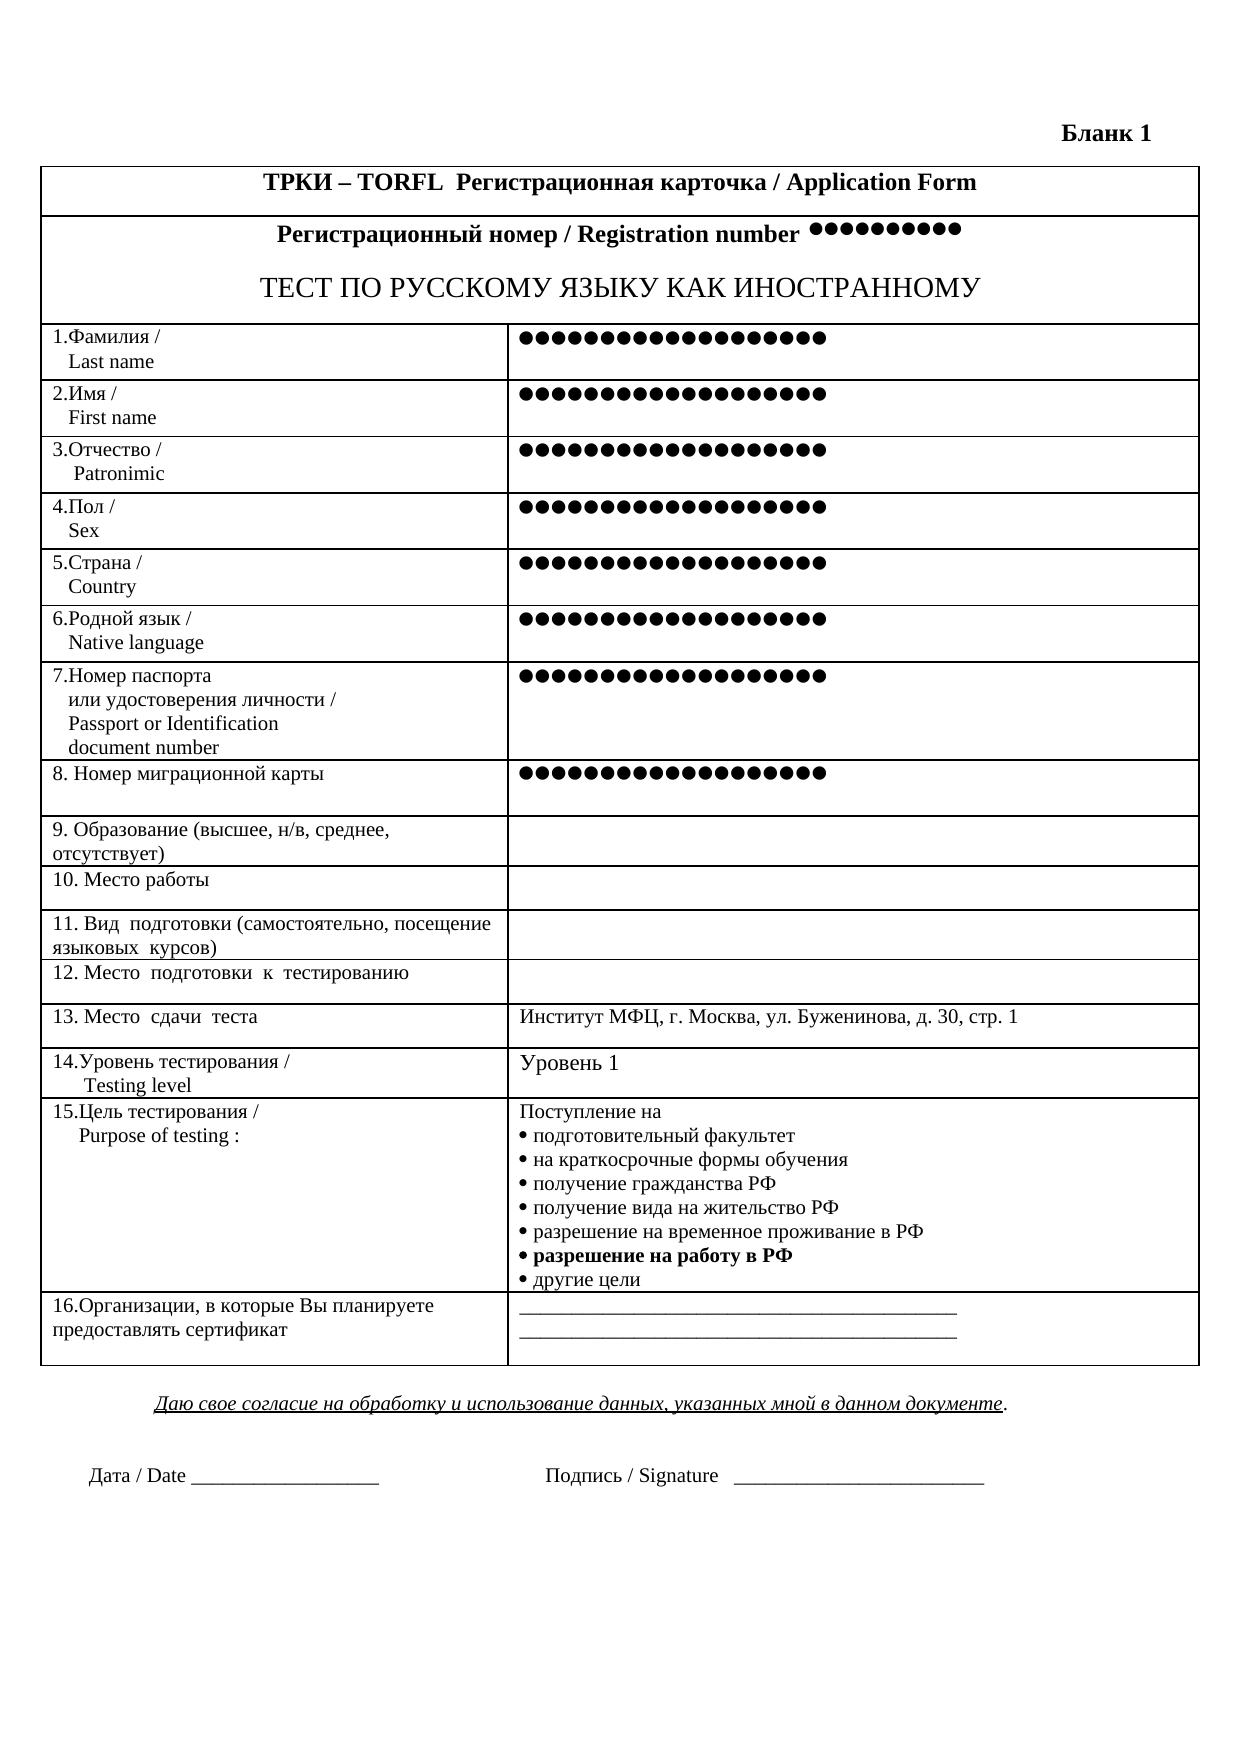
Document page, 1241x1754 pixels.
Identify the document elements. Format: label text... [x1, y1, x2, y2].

table_cell __________________________________________ __________________________________________ [509, 1293, 1198, 1365]
table_cell [509, 960, 1198, 1003]
table_cell 8. Номер миграционной карты [42, 761, 507, 815]
table_cell [509, 550, 1198, 605]
table_cell [509, 761, 1198, 815]
table_cell [509, 867, 1198, 909]
table_cell 3.Отчество / Patronimic [42, 437, 507, 492]
table_cell Поступление на подготовительный факультет на краткосрочные формы обучения получение гражданства РФ получение вида на жительство РФ разрешение на временное проживание в РФ разрешение на работу в РФ другие цели [509, 1099, 1198, 1291]
table_header ТРКИ – TORFL Регистрационная карточка / Application Form [42, 167, 1198, 215]
table_cell 14.Уровень тестирования / Testing level [42, 1049, 507, 1097]
table_cell 15.Цель тестирования / Purpose of testing : [42, 1099, 507, 1291]
table_cell [509, 437, 1198, 492]
table_cell [509, 494, 1198, 548]
table_cell 7.Номер паспорта или удостоверения личности / Passport or Identification document number [42, 663, 507, 759]
table_cell 12. Место подготовки к тестированию [42, 960, 507, 1003]
text Бланк 1 [89, 118, 1152, 147]
table_cell Регистрационный номер / Registration number ТЕСТ ПО РУССКОМУ ЯЗЫКУ КАК ИНОСТРАННОМУ [42, 217, 1198, 323]
text Даю свое согласие на обработку и использование данных, указанных мной в данном документе. [14, 1390, 1152, 1414]
table_cell Институт МФЦ, г. Москва, ул. Буженинова, д. 30, стр. 1 [509, 1005, 1198, 1047]
table_cell 4.Пол / Sex [42, 494, 507, 548]
table_cell 9. Образование (высшее, н/в, среднее, отсутствует) [42, 817, 507, 865]
table_cell Уровень 1 [509, 1049, 1198, 1097]
text Дата / Date __________________ Подпись / Signature ________________________ [89, 1463, 1152, 1487]
table_cell 5.Страна / Country [42, 550, 507, 605]
table_cell 6.Родной язык / Native language [42, 606, 507, 661]
table_cell [509, 817, 1198, 865]
table_cell [509, 381, 1198, 436]
table_cell 13. Место сдачи теста [42, 1005, 507, 1047]
table_cell 2.Имя / First name [42, 381, 507, 436]
table_cell [509, 911, 1198, 959]
table_cell [509, 325, 1198, 379]
table_cell [509, 606, 1198, 661]
table_cell 1.Фамилия / Last name [42, 325, 507, 379]
table_cell 11. Вид подготовки (самостоятельно, посещение языковых курсов) [42, 911, 507, 959]
table_cell 16.Организации, в которые Вы планируете предоставлять сертификат [42, 1293, 507, 1365]
table_cell 10. Место работы [42, 867, 507, 909]
table_cell [509, 663, 1198, 759]
